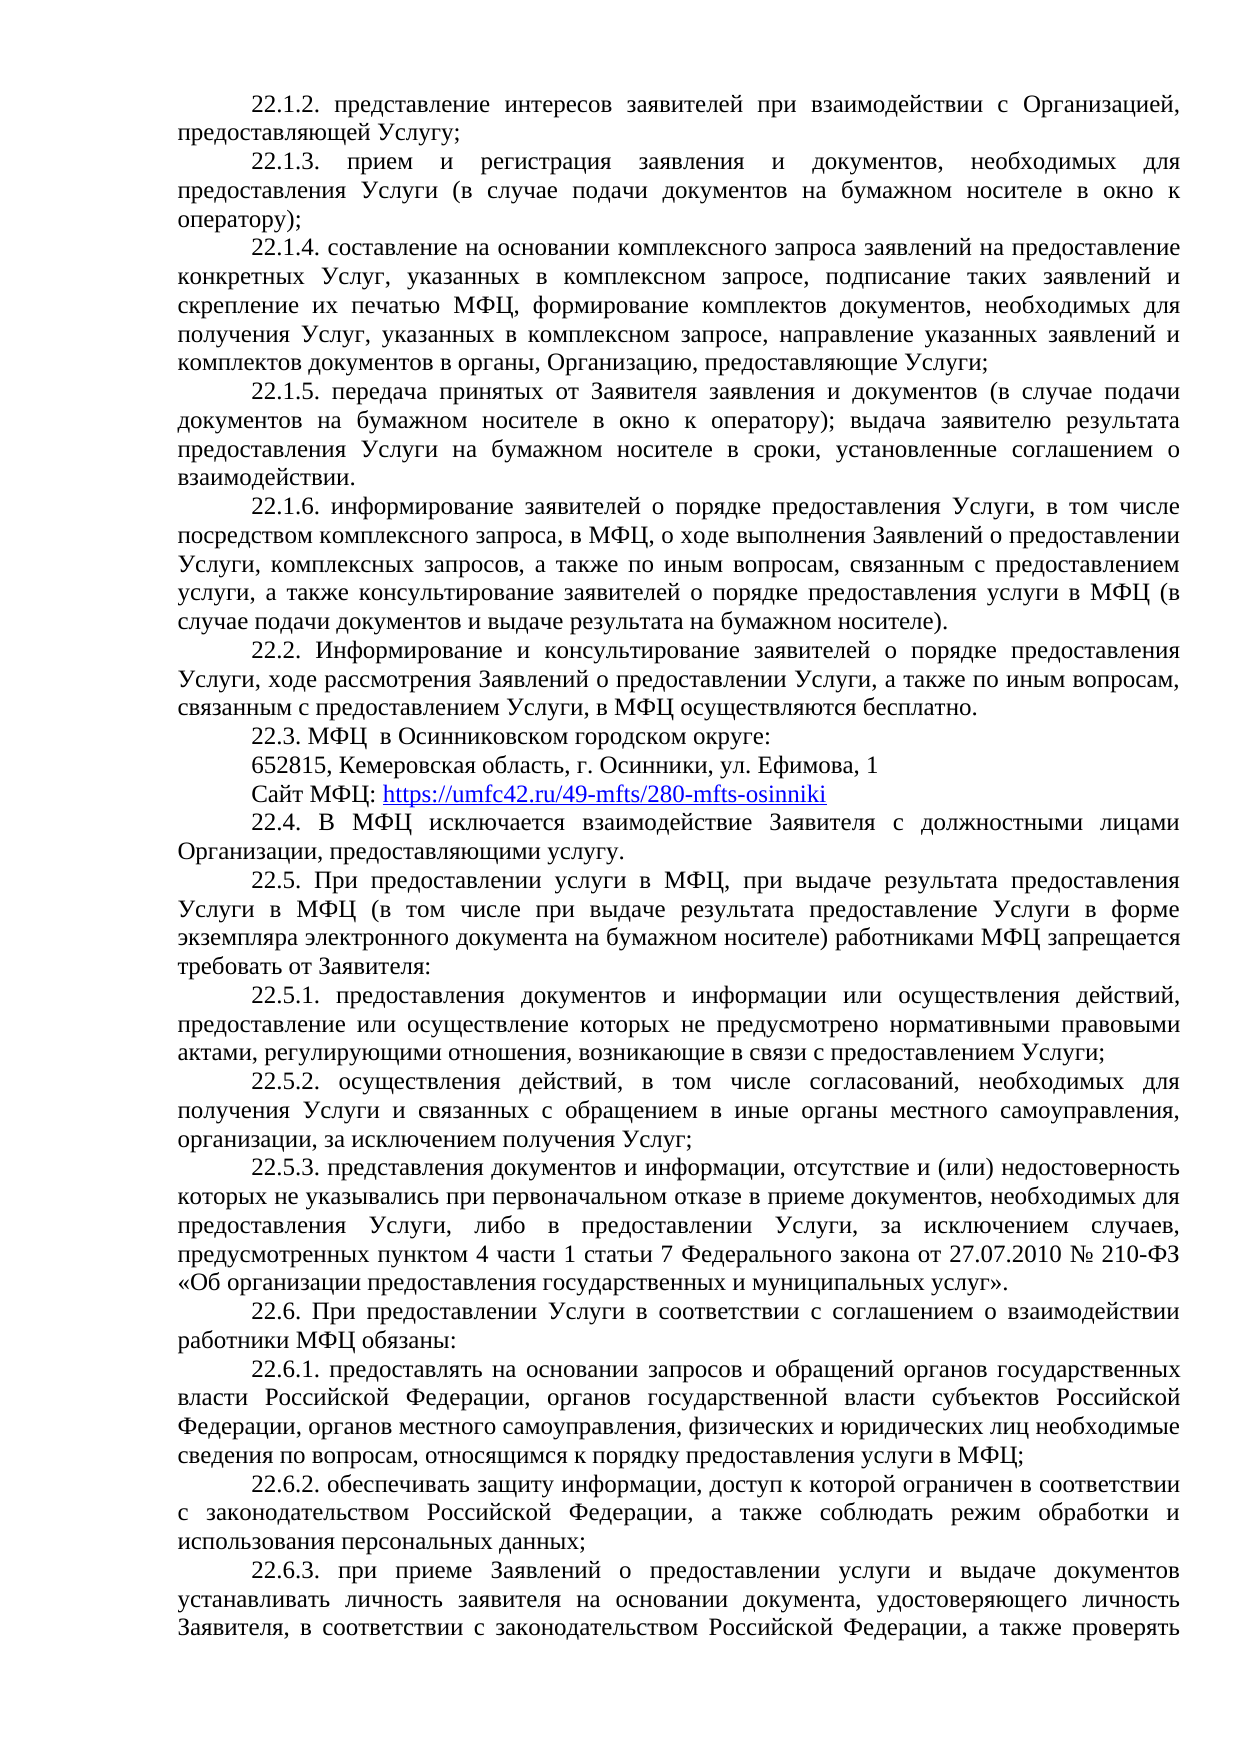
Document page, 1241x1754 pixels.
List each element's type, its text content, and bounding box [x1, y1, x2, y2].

text 22.5.1. предоставления документов и информации или осуществления действий, предоставление или осуществление которых не предусмотрено нормативными правовыми актами, регулирующими отношения, возникающие в связи с предоставлением Услуги; [177, 980, 1181, 1066]
text 22.4. В МФЦ исключается взаимодействие Заявителя с должностными лицами Организации, предоставляющими услугу. [177, 807, 1181, 865]
text 22.5.3. представления документов и информации, отсутствие и (или) недостоверность которых не указывались при первоначальном отказе в приеме документов, необходимых для предоставления Услуги, либо в предоставлении Услуги, за исключением случаев, предусмотренных пунктом 4 части 1 статьи 7 Федерального закона от 27.07.2010 № 210-ФЗ «Об организации предоставления государственных и муниципальных услуг». [177, 1152, 1181, 1296]
text 22.1.3. прием и регистрация заявления и документов, необходимых для предоставления Услуги (в случае подачи документов на бумажном носителе в окно к оператору); [177, 146, 1181, 232]
text 22.6. При предоставлении Услуги в соответствии с соглашением о взаимодействии работники МФЦ обязаны: [177, 1296, 1181, 1354]
text 22.2. Информирование и консультирование заявителей о порядке предоставления Услуги, ходе рассмотрения Заявлений о предоставлении Услуги, а также по иным вопросам, связанным с предоставлением Услуги, в МФЦ осуществляются бесплатно. [177, 635, 1181, 721]
text 22.5. При предоставлении услуги в МФЦ, при выдаче результата предоставления Услуги в МФЦ (в том числе при выдаче результата предоставление Услуги в форме экземпляра электронного документа на бумажном носителе) работниками МФЦ запрещается требовать от Заявителя: [177, 865, 1181, 980]
text 22.1.2. представление интересов заявителей при взаимодействии с Организацией, предоставляющей Услугу; [177, 89, 1181, 146]
text 22.1.6. информирование заявителей о порядке предоставления Услуги, в том числе посредством комплексного запроса, в МФЦ, о ходе выполнения Заявлений о предоставлении Услуги, комплексных запросов, а также по иным вопросам, связанным с предоставлением услуги, а также консультирование заявителей о порядке предоставления услуги в МФЦ (в случае подачи документов и выдаче результата на бумажном носителе). [177, 491, 1181, 635]
text 22.3. МФЦ в Осинниковском городском округе: [177, 721, 1181, 750]
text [177, 1555, 1181, 1641]
text 22.6.1. предоставлять на основании запросов и обращений органов государственных власти Российской Федерации, органов государственной власти субъектов Российской Федерации, органов местного самоуправления, физических и юридических лиц необходимые сведения по вопросам, относящимся к порядку предоставления услуги в МФЦ; [177, 1354, 1181, 1469]
text Сайт МФЦ: https://umfc42.ru/49-mfts/280-mfts-osinniki [177, 779, 1181, 807]
text 22.6.2. обеспечивать защиту информации, доступ к которой ограничен в соответствии с законодательством Российской Федерации, а также соблюдать режим обработки и использования персональных данных; [177, 1469, 1181, 1555]
text 22.1.5. передача принятых от Заявителя заявления и документов (в случае подачи документов на бумажном носителе в окно к оператору); выдача заявителю результата предоставления Услуги на бумажном носителе в сроки, установленные соглашением о взаимодействии. [177, 376, 1181, 491]
text 652815, Кемеровская область, г. Осинники, ул. Ефимова, 1 [177, 750, 1181, 779]
text 22.1.4. составление на основании комплексного запроса заявлений на предоставление конкретных Услуг, указанных в комплексном запросе, подписание таких заявлений и скрепление их печатью МФЦ, формирование комплектов документов, необходимых для получения Услуг, указанных в комплексном запросе, направление указанных заявлений и комплектов документов в органы, Организацию, предоставляющие Услуги; [177, 232, 1181, 376]
text 22.5.2. осуществления действий, в том числе согласований, необходимых для получения Услуги и связанных с обращением в иные органы местного самоуправления, организации, за исключением получения Услуг; [177, 1066, 1181, 1152]
